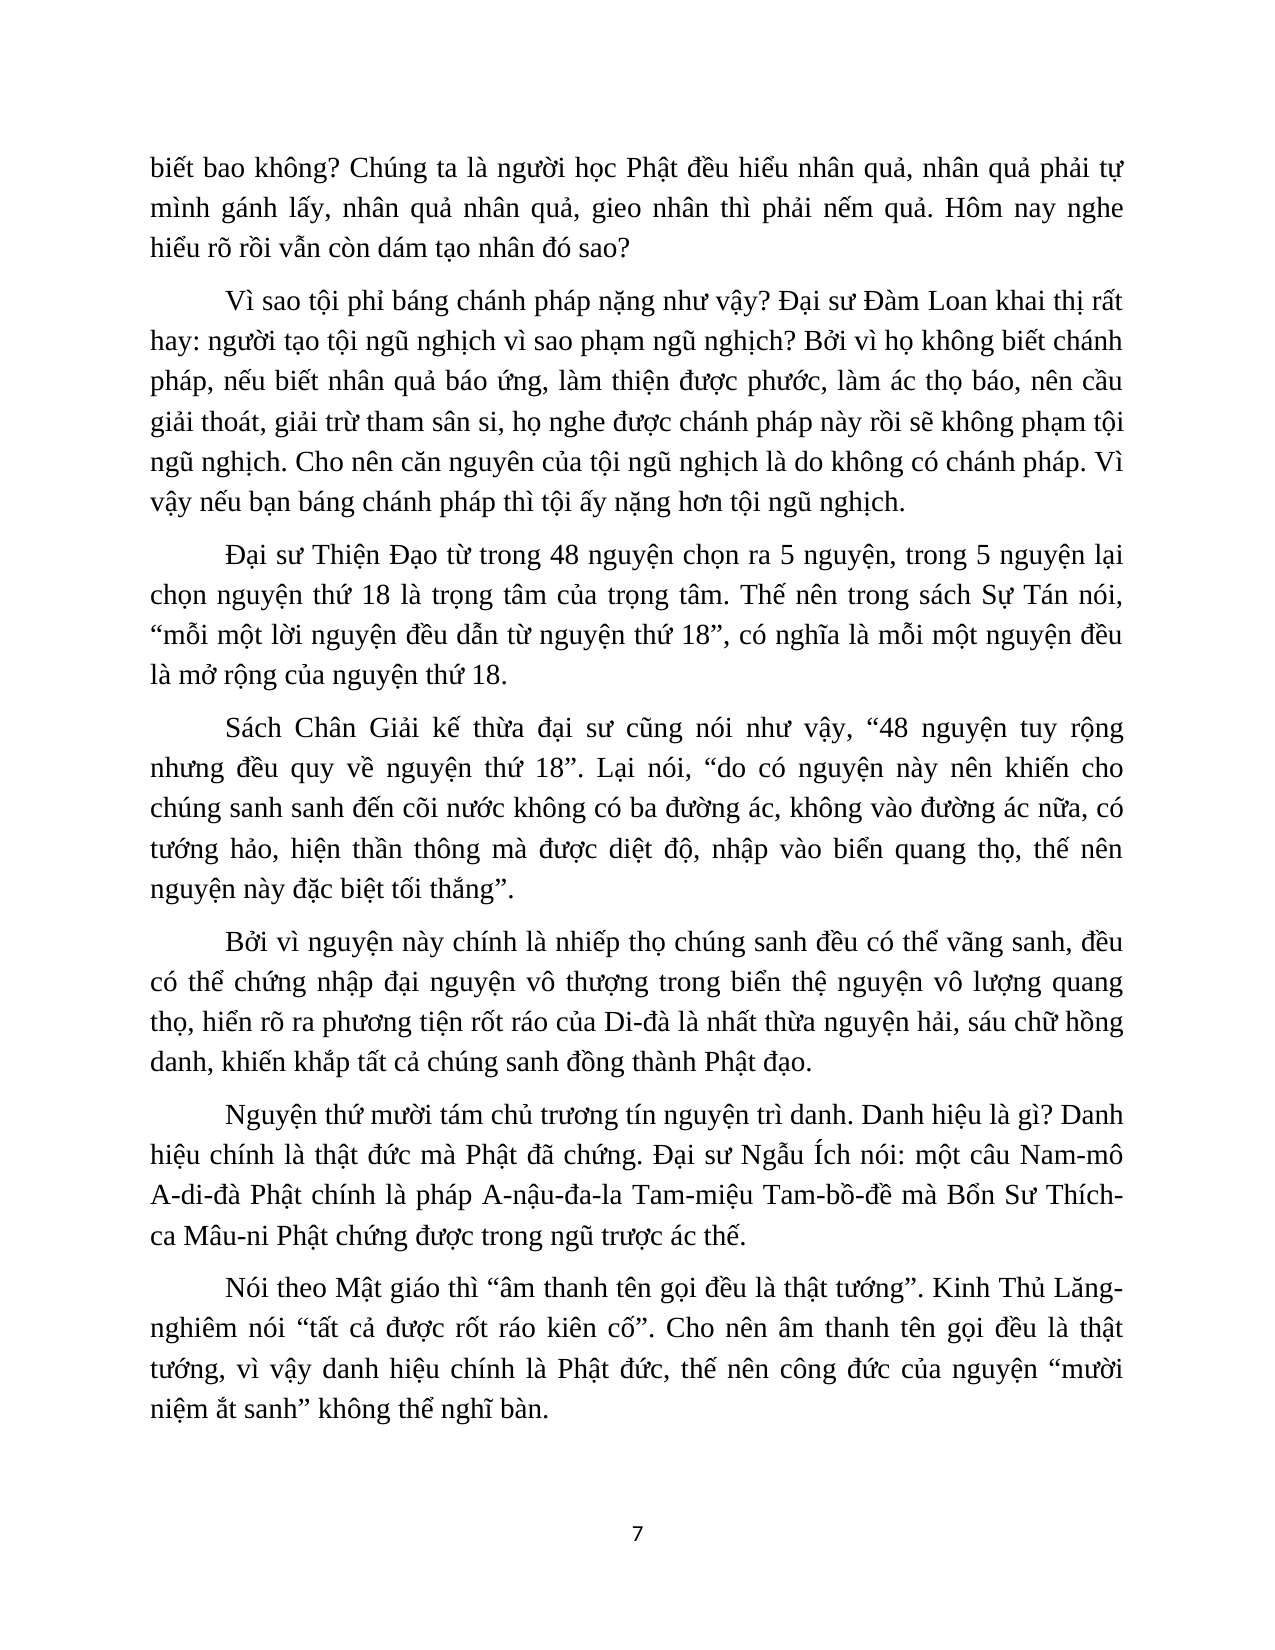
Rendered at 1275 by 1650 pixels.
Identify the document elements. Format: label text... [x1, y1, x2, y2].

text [150, 150, 1125, 264]
text Sách Chân Giải kế thừa đại sư cũng nói như vậy, “48 nguyện tuy rộng nhưng đều quy về nguyện thứ 18”. Lại nói, “do có nguyện này nên khiến cho chúng sanh sanh đến cõi nước không có ba đường ác, không vào đường ác nữa, có tướng hảo, hiện thần thông mà được diệt độ, nhập vào biển quang thọ, thế nên nguyện này đặc biệt tối thắng”. [150, 710, 1125, 904]
text Nói theo Mật giáo thì “âm thanh tên gọi đều là thật tướng”. Kinh Thủ Lăng-nghiêm nói “tất cả được rốt ráo kiên cố”. Cho nên âm thanh tên gọi đều là thật tướng, vì vậy danh hiệu chính là Phật đức, thế nên công đức của nguyện “mười niệm ắt sanh” không thể nghĩ bàn. [150, 1270, 1125, 1424]
text Vì sao tội phỉ báng chánh pháp nặng như vậy? Đại sư Đàm Loan khai thị rất hay: người tạo tội ngũ nghịch vì sao phạm ngũ nghịch? Bởi vì họ không biết chánh pháp, nếu biết nhân quả báo ứng, làm thiện được phước, làm ác thọ báo, nên cầu giải thoát, giải trừ tham sân si, họ nghe được chánh pháp này rồi sẽ không phạm tội ngũ nghịch. Cho nên căn nguyên của tội ngũ nghịch là do không có chánh pháp. Vì vậy nếu bạn báng chánh pháp thì tội ấy nặng hơn tội ngũ nghịch. [150, 283, 1125, 518]
text Bởi vì nguyện này chính là nhiếp thọ chúng sanh đều có thể vãng sanh, đều có thể chứng nhập đại nguyện vô thượng trong biển thệ nguyện vô lượng quang thọ, hiển rõ ra phương tiện rốt ráo của Di-đà là nhất thừa nguyện hải, sáu chữ hồng danh, khiến khắp tất cả chúng sanh đồng thành Phật đạo. [150, 924, 1125, 1078]
text Nguyện thứ mười tám chủ trương tín nguyện trì danh. Danh hiệu là gì? Danh hiệu chính là thật đức mà Phật đã chứng. Đại sư Ngẫu Ích nói: một câu Nam-mô A-di-đà Phật chính là pháp A-nậu-đa-la Tam-miệu Tam-bồ-đề mà Bổn Sư Thích-ca Mâu-ni Phật chứng được trong ngũ trược ác thế. [150, 1097, 1125, 1251]
text Đại sư Thiện Đạo từ trong 48 nguyện chọn ra 5 nguyện, trong 5 nguyện lại chọn nguyện thứ 18 là trọng tâm của trọng tâm. Thế nên trong sách Sự Tán nói, “mỗi một lời nguyện đều dẫn từ nguyện thứ 18”, có nghĩa là mỗi một nguyện đều là mở rộng của nguyện thứ 18. [150, 537, 1125, 691]
